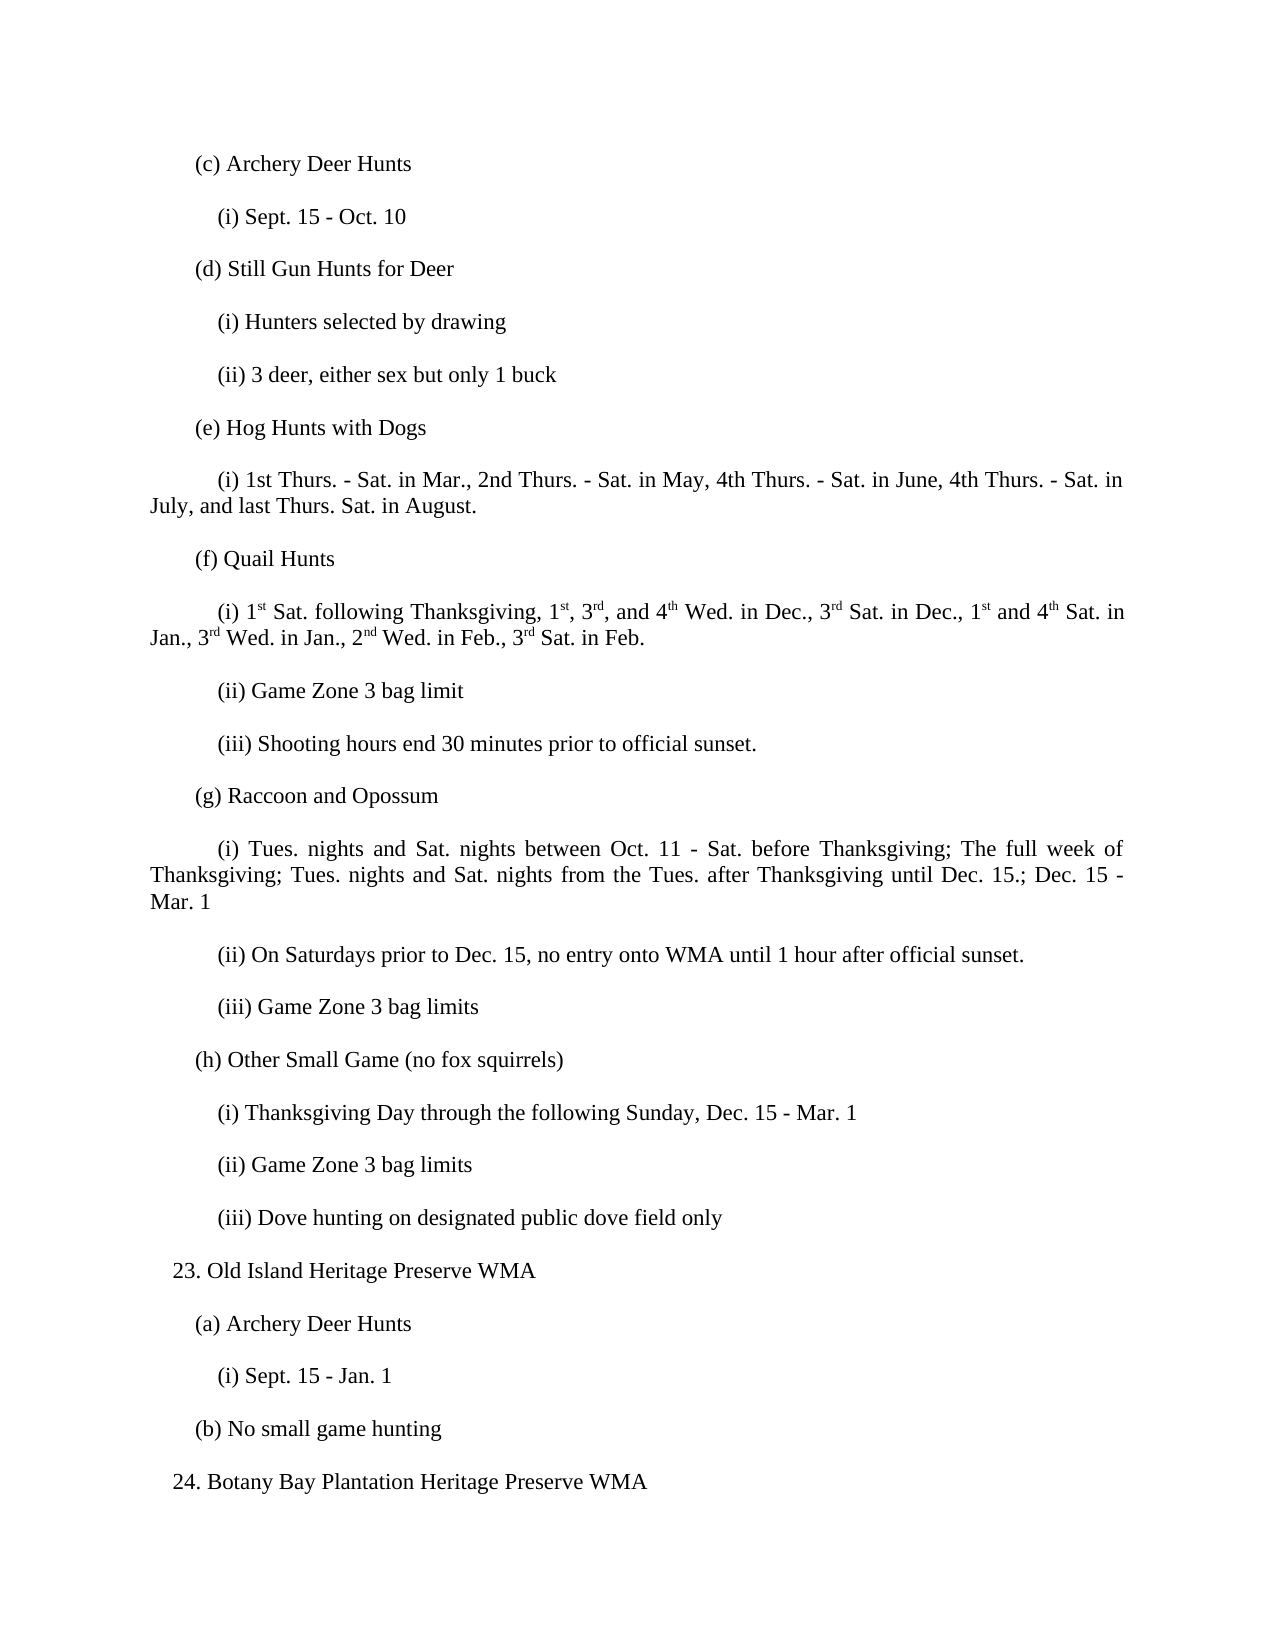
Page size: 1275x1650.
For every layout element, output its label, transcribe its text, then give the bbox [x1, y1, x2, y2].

text (i) 1st Sat. following Thanksgiving, 1st, 3rd, and 4th Wed. in Dec., 3rd Sat. in Dec., 1st and 4th Sat. in Jan., 3rd Wed. in Jan., 2nd Wed. in Feb., 3rd Sat. in Feb. [150, 598, 1125, 651]
text (i) Tues. nights and Sat. nights between Oct. 11 - Sat. before Thanksgiving; The full week of Thanksgiving; Tues. nights and Sat. nights from the Tues. after Thanksgiving until Dec. 15.; Dec. 15 - Mar. 1 [150, 835, 1125, 914]
text 24. Botany Bay Plantation Heritage Preserve WMA [150, 1468, 1125, 1494]
text (a) Archery Deer Hunts [150, 1309, 1125, 1336]
text (f) Quail Hunts [150, 545, 1125, 572]
text (h) Other Small Game (no fox squirrels) [150, 1046, 1125, 1072]
text (b) No small game hunting [150, 1415, 1125, 1441]
text (i) Hunters selected by drawing [150, 308, 1125, 334]
text (e) Hog Hunts with Dogs [150, 413, 1125, 440]
text (i) 1st Thurs. - Sat. in Mar., 2nd Thurs. - Sat. in May, 4th Thurs. - Sat. in June, 4th Thurs. - Sat. in July, and last Thurs. Sat. in August. [150, 466, 1125, 519]
text (ii) Game Zone 3 bag limit [150, 677, 1125, 703]
text (iii) Game Zone 3 bag limits [150, 993, 1125, 1020]
text (ii) On Saturdays prior to Dec. 15, no entry onto WMA until 1 hour after official sunset. [150, 941, 1125, 967]
text (d) Still Gun Hunts for Deer [150, 255, 1125, 282]
text 23. Old Island Heritage Preserve WMA [150, 1257, 1125, 1283]
text (iii) Shooting hours end 30 minutes prior to official sunset. [150, 730, 1125, 756]
text (i) Thanksgiving Day through the following Sunday, Dec. 15 - Mar. 1 [150, 1099, 1125, 1125]
text (iii) Dove hunting on designated public dove field only [150, 1204, 1125, 1231]
text (ii) Game Zone 3 bag limits [150, 1151, 1125, 1178]
text (i) Sept. 15 - Jan. 1 [150, 1362, 1125, 1389]
text (c) Archery Deer Hunts [150, 150, 1125, 176]
text (g) Raccoon and Opossum [150, 782, 1125, 809]
text (i) Sept. 15 - Oct. 10 [150, 203, 1125, 229]
text (ii) 3 deer, either sex but only 1 buck [150, 361, 1125, 387]
